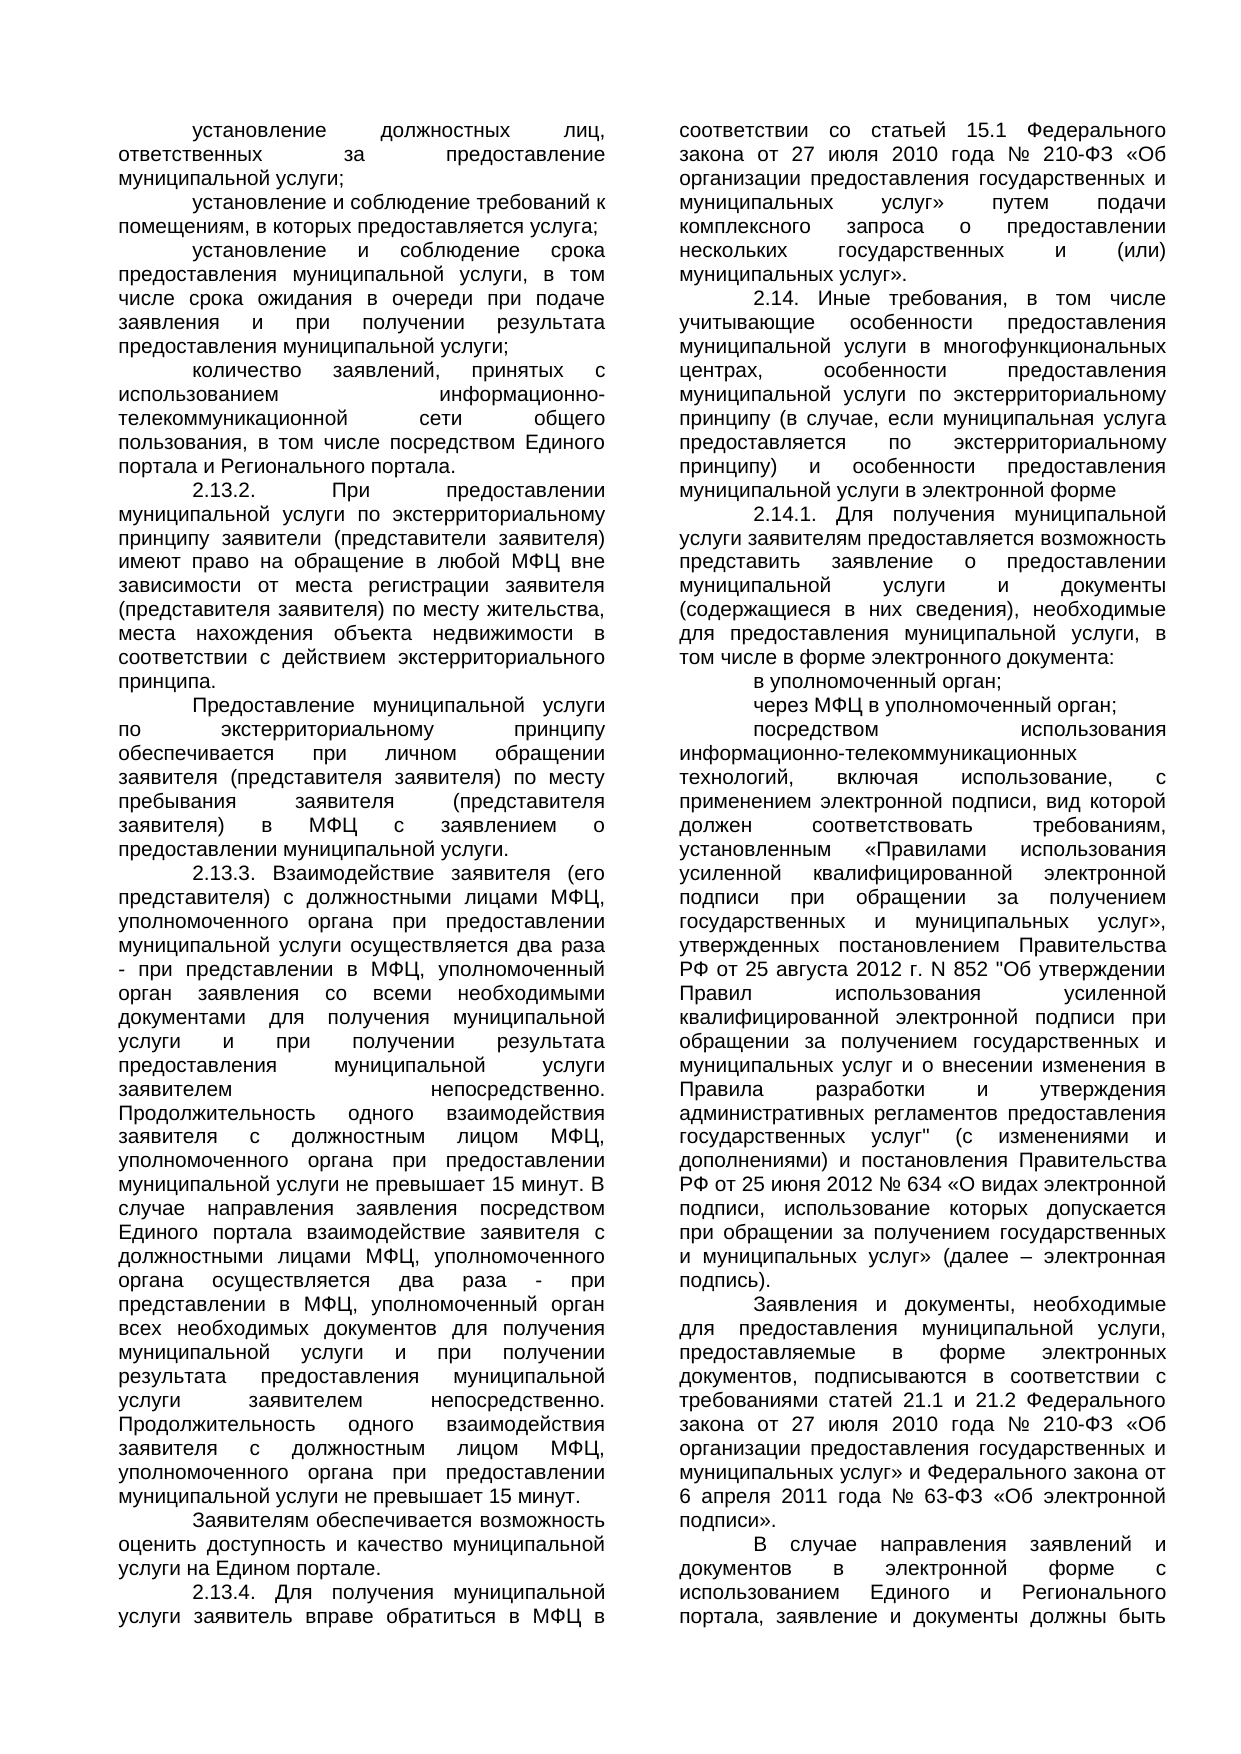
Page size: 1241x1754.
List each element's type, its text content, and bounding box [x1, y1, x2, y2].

text установление и соблюдение требований к помещениям, в которых предоставляется услуга; [118, 190, 605, 238]
text Заявителям обеспечивается возможность оценить доступность и качество муниципальной услуги на Едином портале. [118, 1508, 605, 1579]
text 2.13.2. При предоставлении муниципальной услуги по экстерриториальному принципу заявители (представители заявителя) имеют право на обращение в любой МФЦ вне зависимости от места регистрации заявителя (представителя заявителя) по месту жительства, места нахождения объекта недвижимости в соответствии с действием экстерриториального принципа. [118, 477, 605, 693]
text в уполномоченный орган; [679, 669, 1167, 693]
text посредством использования информационно-телекоммуникационных технологий, включая использование, с применением электронной подписи, вид которой должен соответствовать требованиям, установленным «Правилами использования усиленной квалифицированной электронной подписи при обращении за получением государственных и муниципальных услуг», утвержденных постановлением Правительства РФ от 25 августа 2012 г. N 852 "Об утверждении Правил использования усиленной квалифицированной электронной подписи при обращении за получением государственных и муниципальных услуг и о внесении изменения в Правила разработки и утверждения административных регламентов предоставления государственных услуг" (с изменениями и дополнениями) и постановления Правительства РФ от 25 июня 2012 № 634 «О видах электронной подписи, использование которых допускается при обращении за получением государственных и муниципальных услуг» (далее – электронная подпись). [679, 717, 1167, 1292]
text 2.14. Иные требования, в том числе учитывающие особенности предоставления муниципальной услуги в многофункциональных центрах, особенности предоставления муниципальной услуги по экстерриториальному принципу (в случае, если муниципальная услуга предоставляется по экстерриториальному принципу) и особенности предоставления муниципальной услуги в электронной форме [679, 286, 1167, 501]
text 2.13.4. Для получения муниципальной услуги заявитель вправе обратиться в МФЦ в соответствии со статьей 15.1 Федерального закона от 27 июля 2010 года № 210-ФЗ «Об организации предоставления государственных и муниципальных услуг» путем подачи комплексного запроса о предоставлении нескольких государственных и (или) муниципальных услуг». [679, 118, 1167, 286]
text установление и соблюдение срока предоставления муниципальной услуги, в том числе срока ожидания в очереди при подаче заявления и при получении результата предоставления муниципальной услуги; [118, 238, 605, 358]
text 2.14.1. Для получения муниципальной услуги заявителям предоставляется возможность представить заявление о предоставлении муниципальной услуги и документы (содержащиеся в них сведения), необходимые для предоставления муниципальной услуги, в том числе в форме электронного документа: [679, 501, 1167, 669]
text установление должностных лиц, ответственных за предоставление муниципальной услуги; [118, 118, 605, 190]
text 2.13.4. Для получения муниципальной услуги заявитель вправе обратиться в МФЦ в соответствии со статьей 15.1 Федерального закона от 27 июля 2010 года № 210-ФЗ «Об организации предоставления государственных и муниципальных услуг» путем подачи комплексного запроса о предоставлении нескольких государственных и (или) муниципальных услуг». [118, 1579, 605, 1627]
text Предоставление муниципальной услуги по экстерриториальному принципу обеспечивается при личном обращении заявителя (представителя заявителя) по месту пребывания заявителя (представителя заявителя) в МФЦ с заявлением о предоставлении муниципальной услуги. [118, 693, 605, 861]
text 2.13.3. Взаимодействие заявителя (его представителя) с должностными лицами МФЦ, уполномоченного органа при предоставлении муниципальной услуги осуществляется два раза - при представлении в МФЦ, уполномоченный орган заявления со всеми необходимыми документами для получения муниципальной услуги и при получении результата предоставления муниципальной услуги заявителем непосредственно. Продолжительность одного взаимодействия заявителя с должностным лицом МФЦ, уполномоченного органа при предоставлении муниципальной услуги не превышает 15 минут. В случае направления заявления посредством Единого портала взаимодействие заявителя с должностными лицами МФЦ, уполномоченного органа осуществляется два раза - при представлении в МФЦ, уполномоченный орган всех необходимых документов для получения муниципальной услуги и при получении результата предоставления муниципальной услуги заявителем непосредственно. Продолжительность одного взаимодействия заявителя с должностным лицом МФЦ, уполномоченного органа при предоставлении муниципальной услуги не превышает 15 минут. [118, 861, 605, 1508]
text через МФЦ в уполномоченный орган; [679, 693, 1167, 717]
text Заявления и документы, необходимые для предоставления муниципальной услуги, предоставляемые в форме электронных документов, подписываются в соответствии с требованиями статей 21.1 и 21.2 Федерального закона от 27 июля 2010 года № 210-ФЗ «Об организации предоставления государственных и муниципальных услуг» и Федерального закона от 6 апреля 2011 года № 63-ФЗ «Об электронной подписи». [679, 1292, 1167, 1532]
text количество заявлений, принятых с использованием информационно-телекоммуникационной сети общего пользования, в том числе посредством Единого портала и Регионального портала. [118, 358, 605, 477]
